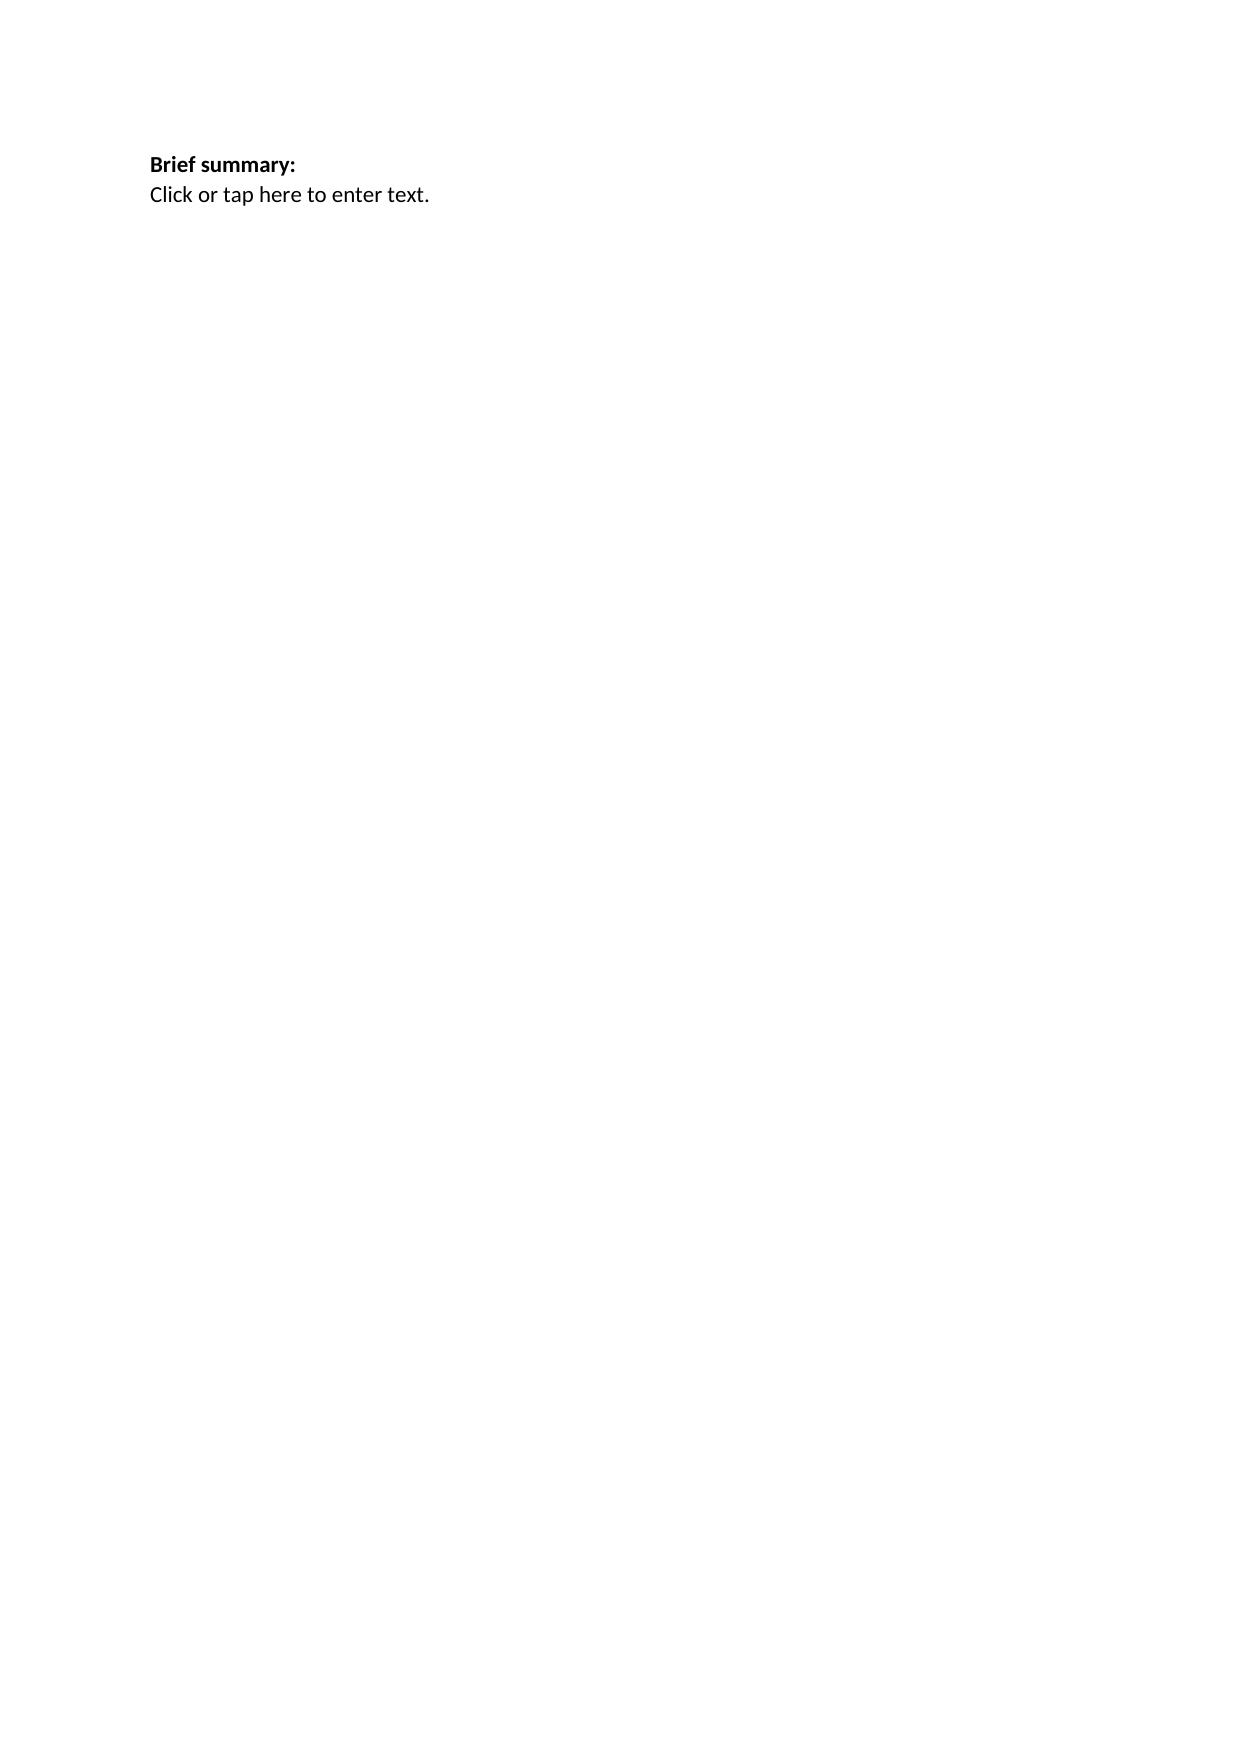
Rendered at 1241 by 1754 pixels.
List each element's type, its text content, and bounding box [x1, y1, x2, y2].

text Brief summary: [150, 150, 1122, 178]
